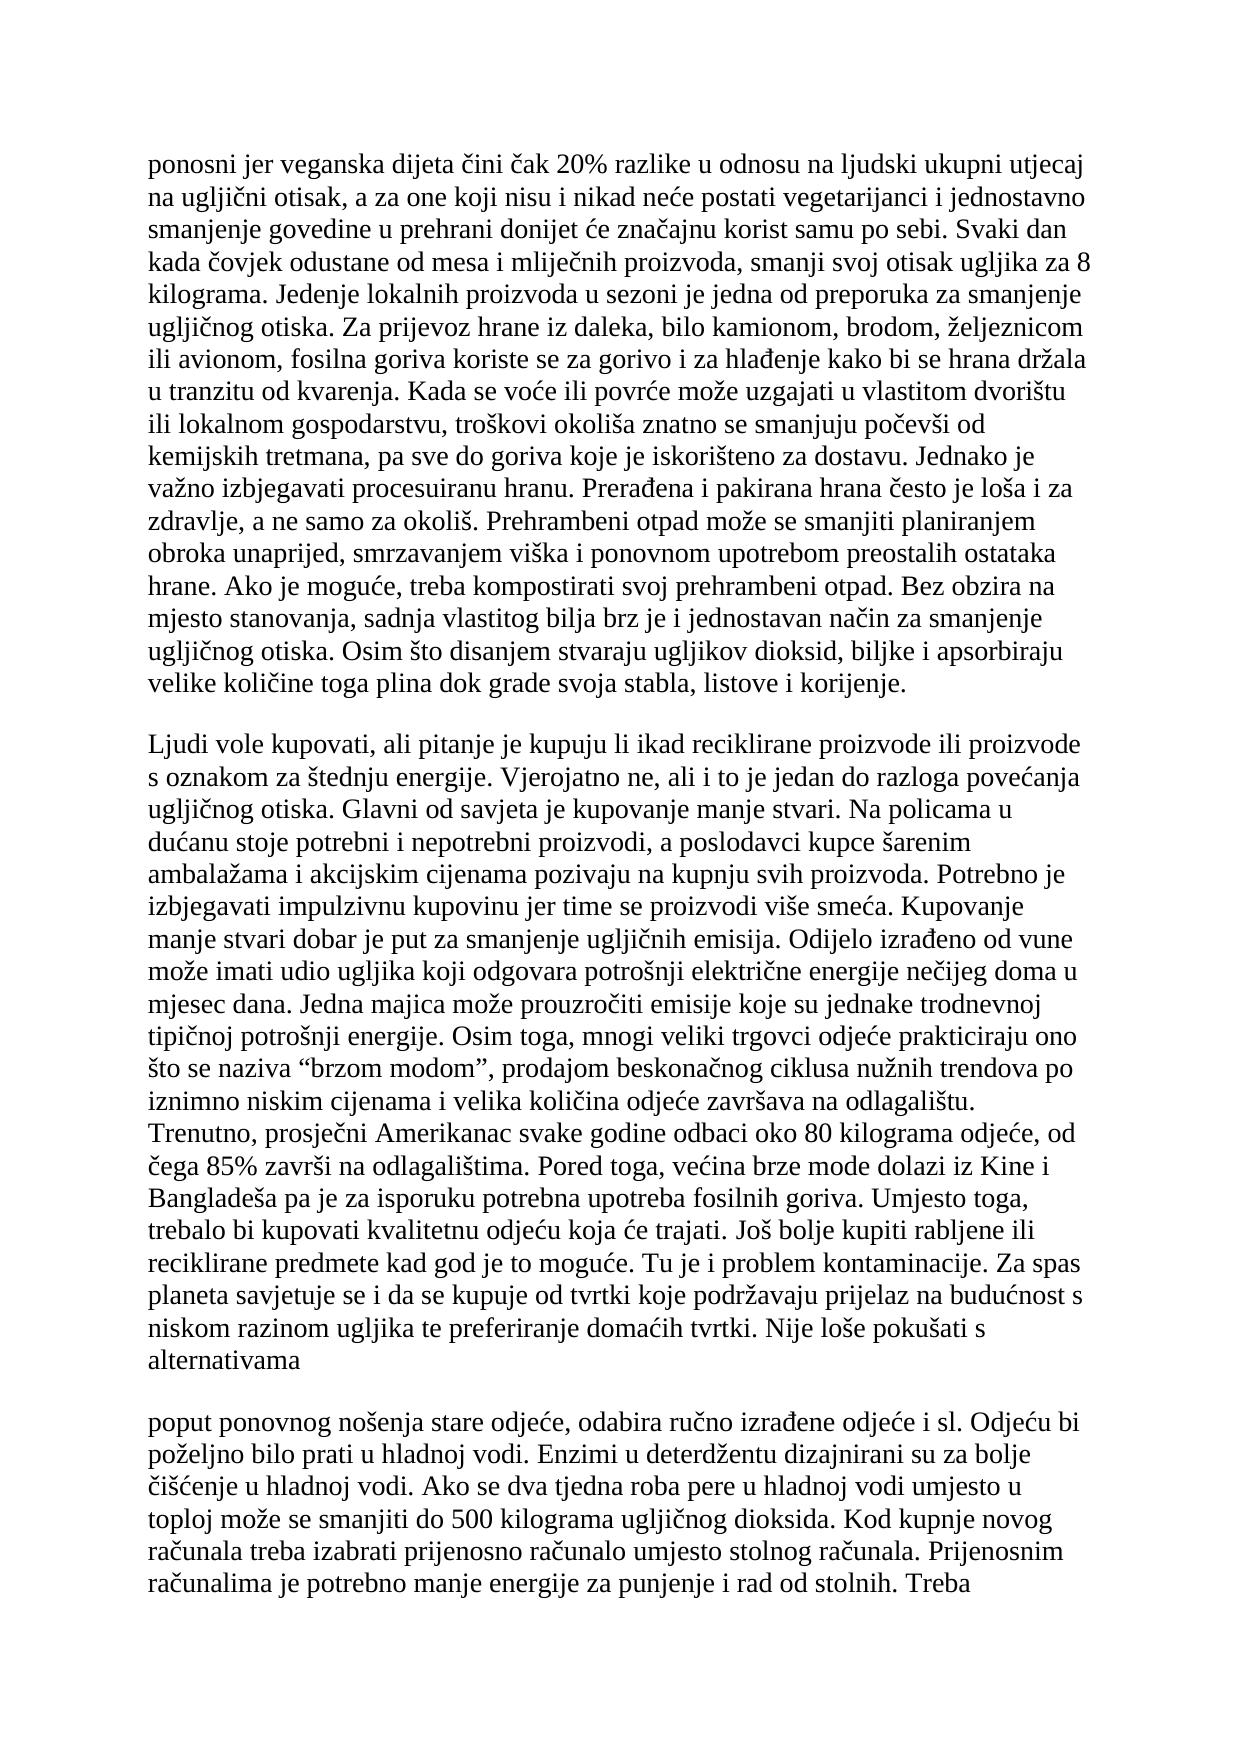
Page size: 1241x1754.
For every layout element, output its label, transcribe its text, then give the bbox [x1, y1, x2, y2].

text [148, 148, 1093, 698]
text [148, 1404, 1093, 1599]
text Ljudi vole kupovati, ali pitanje je kupuju li ikad reciklirane proizvode ili proizvode s oznakom za štednju energije. Vjerojatno ne, ali i to je jedan do razloga povećanja ugljičnog otiska. Glavni od savjeta je kupovanje manje stvari. Na policama u dućanu stoje potrebni i nepotrebni proizvodi, a poslodavci kupce šarenim ambalažama i akcijskim cijenama pozivaju na kupnju svih proizvoda. Potrebno je izbjegavati impulzivnu kupovinu jer time se proizvodi više smeća. Kupovanje manje stvari dobar je put za smanjenje ugljičnih emisija. Odijelo izrađeno od vune može imati udio ugljika koji odgovara potrošnji električne energije nečijeg doma u mjesec dana. Jedna majica može prouzročiti emisije koje su jednake trodnevnoj tipičnoj potrošnji energije. Osim toga, mnogi veliki trgovci odjeće prakticiraju ono što se naziva “brzom modom”, prodajom beskonačnog ciklusa nužnih trendova po iznimno niskim cijenama i velika količina odjeće završava na odlagalištu. Trenutno, prosječni Amerikanac svake godine odbaci oko 80 kilograma odjeće, od čega 85% završi na odlagalištima. Pored toga, većina brze mode dolazi iz Kine i Bangladeša pa je za isporuku potrebna upotreba fosilnih goriva. Umjesto toga, trebalo bi kupovati kvalitetnu odjeću koja će trajati. Još bolje kupiti rabljene ili reciklirane predmete kad god je to moguće. Tu je i problem kontaminacije. Za spas planeta savjetuje se i da se kupuje od tvrtki koje podržavaju prijelaz na budućnost s niskom razinom ugljika te preferiranje domaćih tvrtki. Nije loše pokušati s alternativama [148, 727, 1093, 1375]
